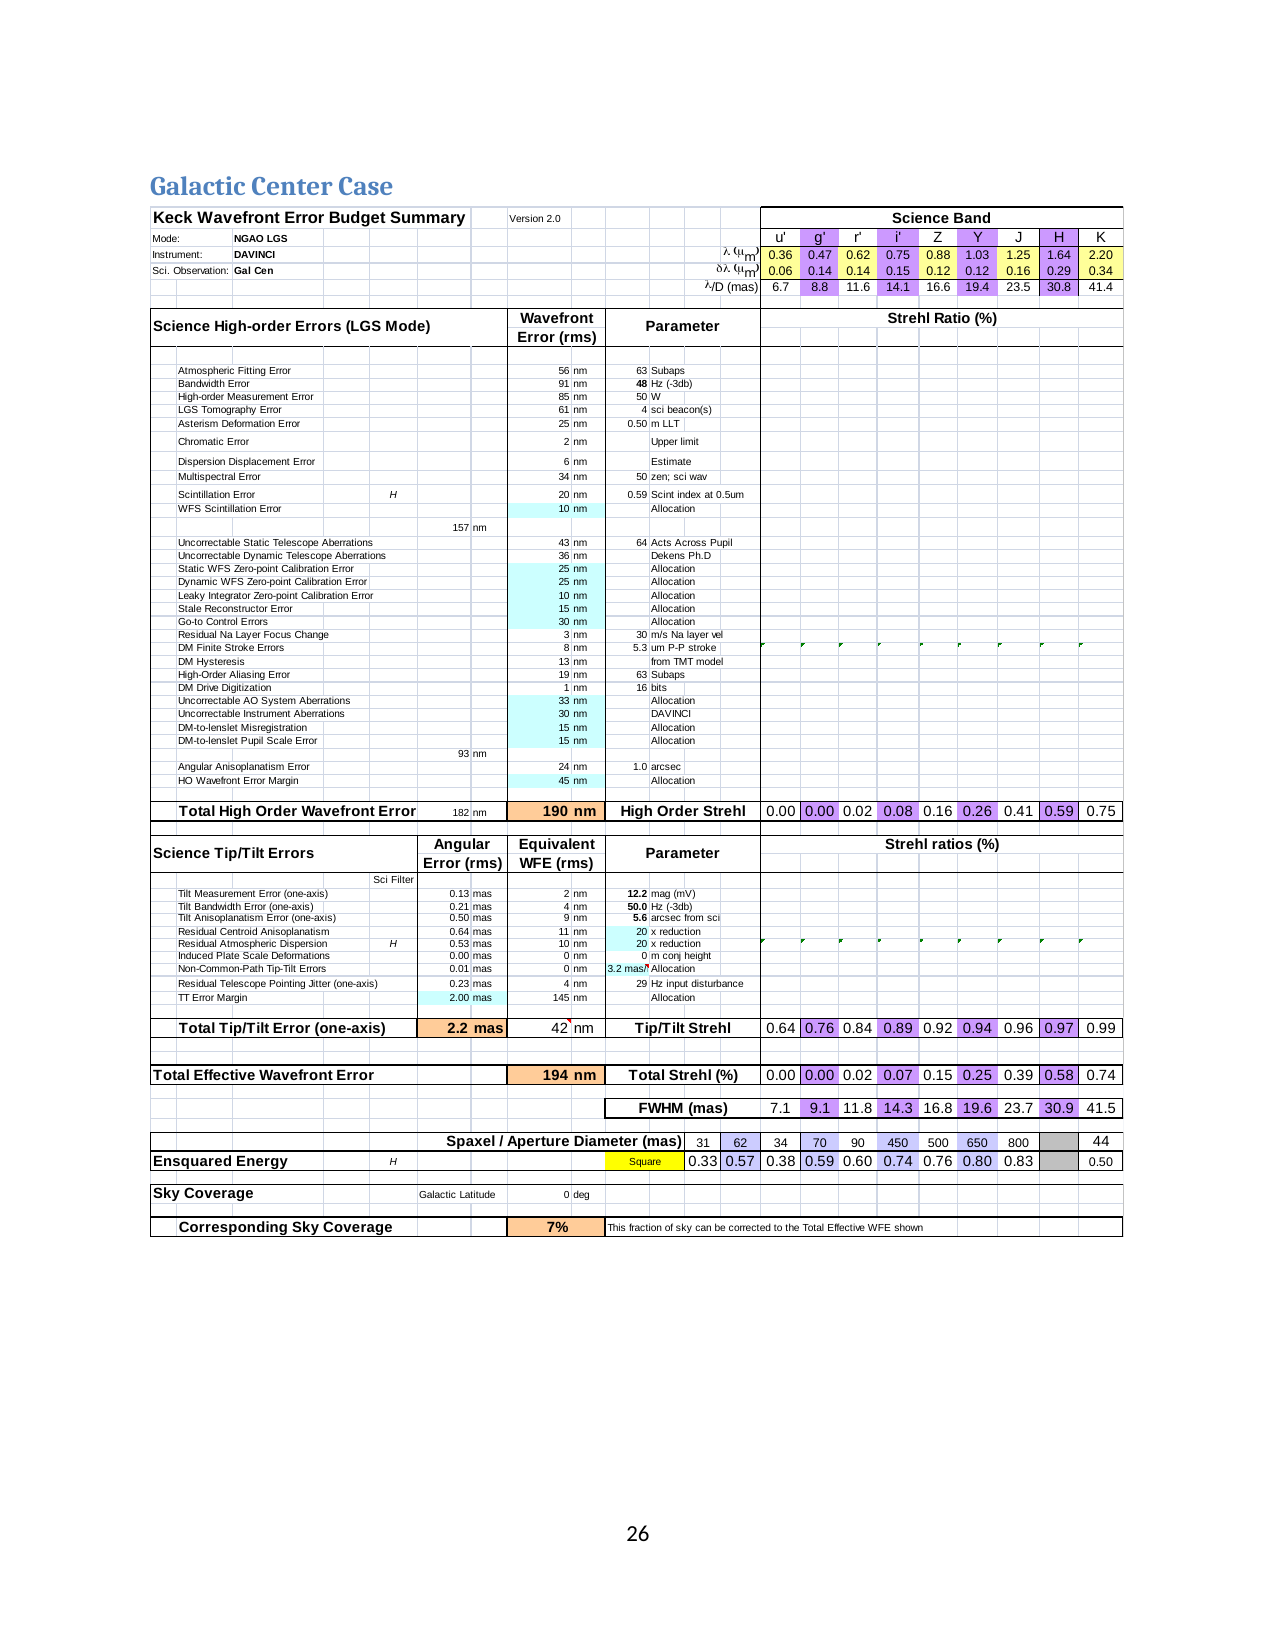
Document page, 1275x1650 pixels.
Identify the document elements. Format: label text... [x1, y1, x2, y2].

subtitle Galactic Center Case [150, 171, 1125, 202]
